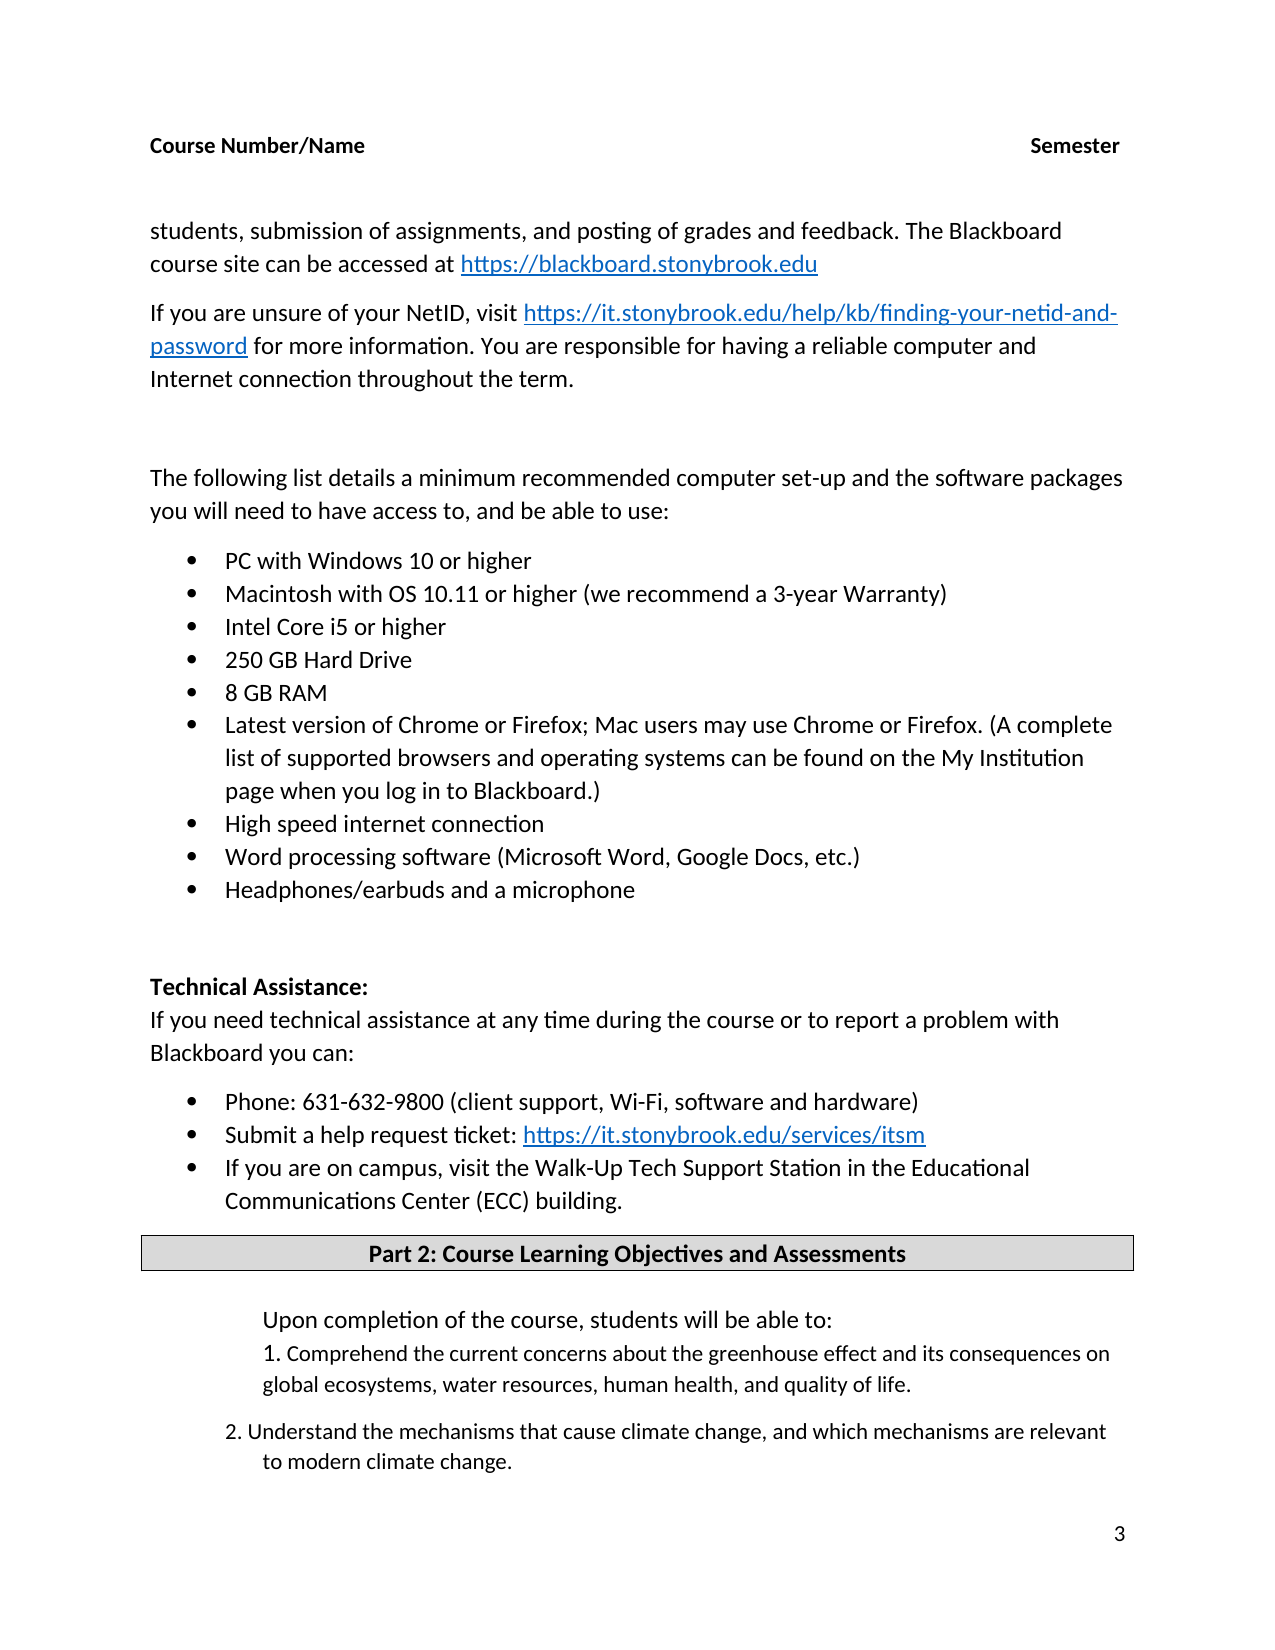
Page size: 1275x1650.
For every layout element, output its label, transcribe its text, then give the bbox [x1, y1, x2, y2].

text Part 2: Course Learning Objectives and Assessments [142, 1236, 1133, 1270]
list Headphones/earbuds and a microphone [187, 874, 1125, 905]
list 250 GB Hard Drive [187, 644, 1125, 674]
list Latest version of Chrome or Firefox; Mac users may use Chrome or Firefox. (A complete list of supported browsers and operating systems can be found on the My Institution page when you log in to Blackboard.) [187, 710, 1125, 806]
list If you are on campus, visit the Walk-Up Tech Support Station in the Educational Communications Center (ECC) building. [187, 1152, 1125, 1216]
list PC with Windows 10 or higher [187, 545, 1125, 576]
list 8 GB RAM [187, 677, 1125, 707]
list Submit a help request ticket: https://it.stonybrook.edu/services/itsm [187, 1119, 1125, 1150]
list Intel Core i5 or higher [187, 611, 1125, 641]
list Macintosh with OS 10.11 or higher (we recommend a 3-year Warranty) [187, 578, 1125, 608]
list Phone: 631-632-9800 (client support, Wi-Fi, software and hardware) [187, 1086, 1125, 1117]
text 2. Understand the mechanisms that cause climate change, and which mechanisms are relevant to modern climate change. [225, 1417, 1125, 1475]
text Upon completion of the course, students will be able to: 1. Comprehend the current concerns about the greenhouse effect and its consequences on global ecosystems, water resources, human health, and quality of life. [225, 1271, 1125, 1398]
text Technical Assistance: If you need technical assistance at any time during the course or to report a problem with Blackboard you can: [150, 971, 1125, 1067]
list Word processing software (Microsoft Word, Google Docs, etc.) [187, 841, 1125, 872]
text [150, 215, 1125, 278]
text The following list details a minimum recommended computer set-up and the software packages you will need to have access to, and be able to use: [150, 463, 1125, 526]
text If you are unsure of your NetID, visit https://it.stonybrook.edu/help/kb/finding-your-netid-and-password for more information. You are responsible for having a reliable computer and Internet connection throughout the term. [150, 298, 1125, 394]
list High speed internet connection [187, 808, 1125, 839]
